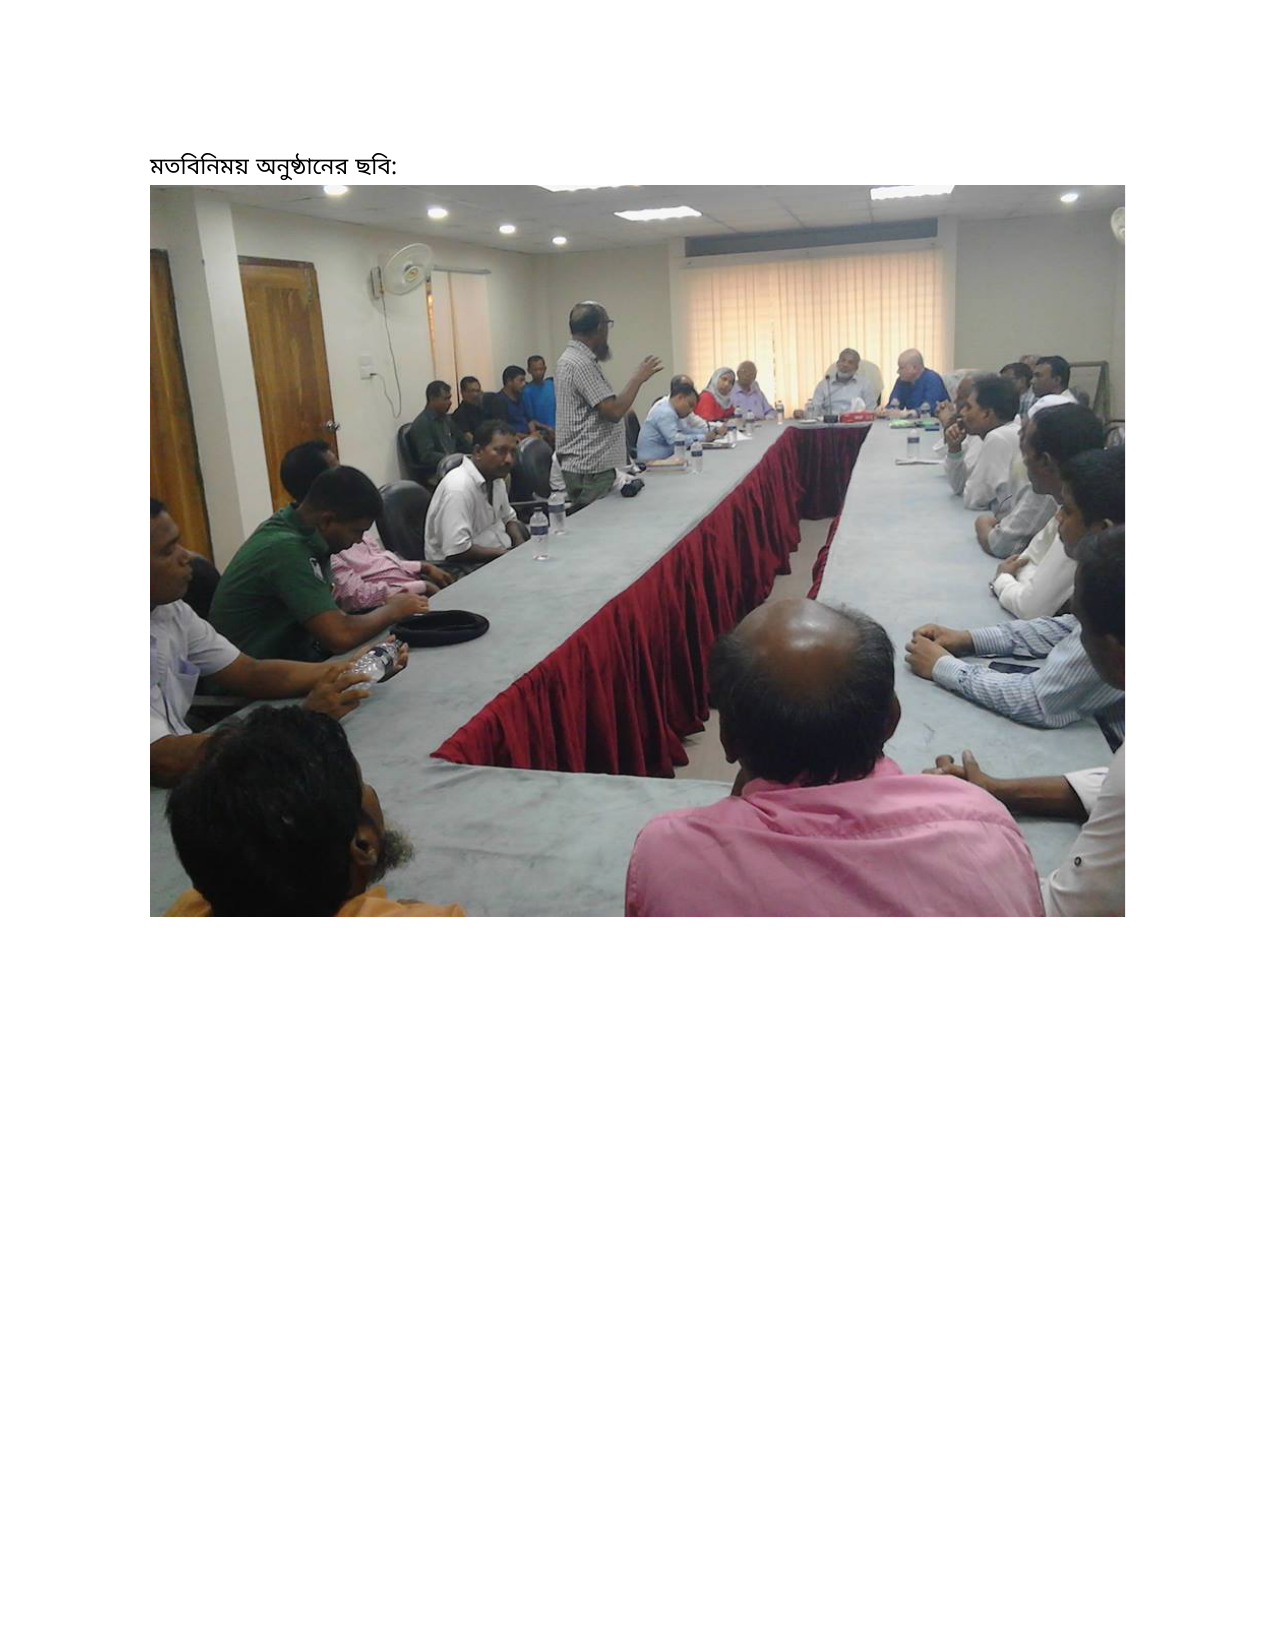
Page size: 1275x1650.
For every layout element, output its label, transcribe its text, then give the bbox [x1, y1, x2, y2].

text মতবিনিময় অনুষ্ঠানের ছবি: [150, 150, 1125, 185]
picture [150, 185, 1125, 917]
